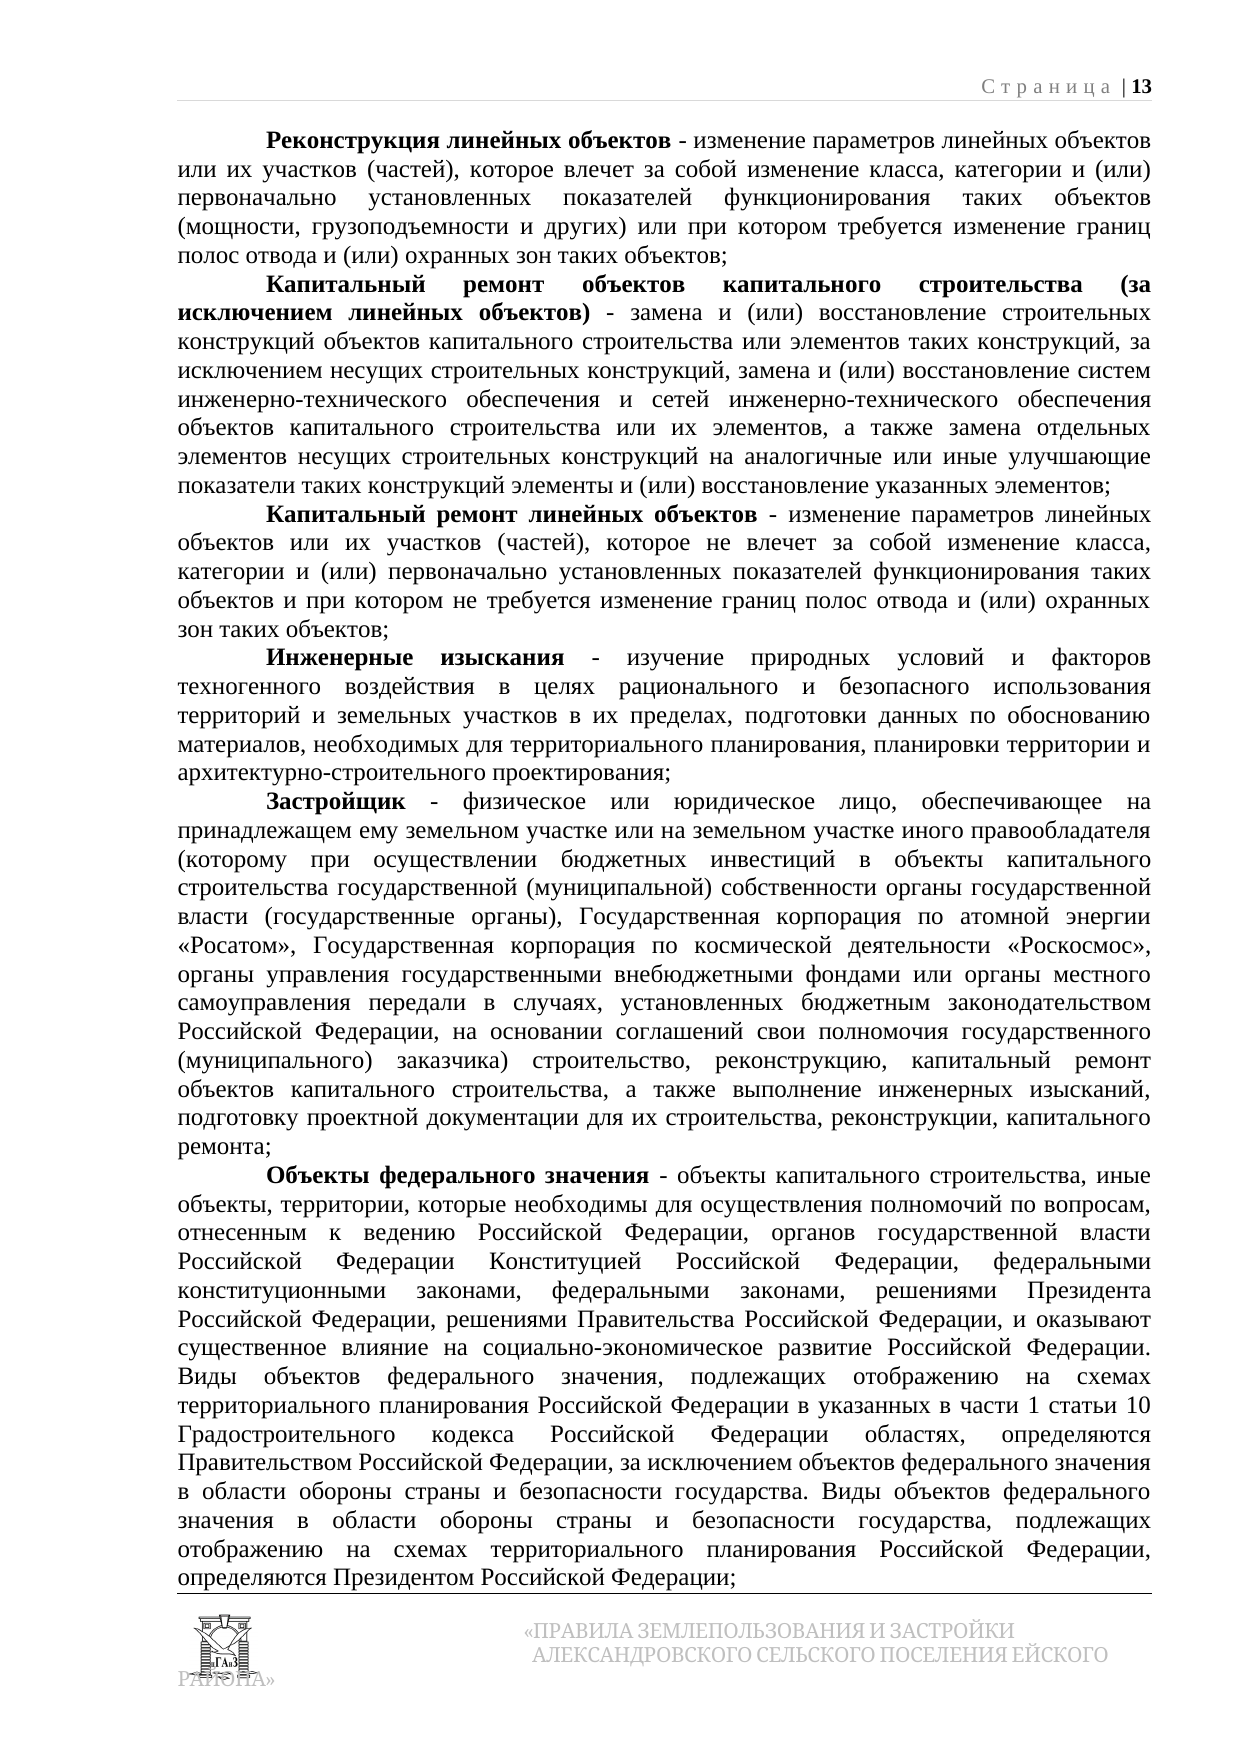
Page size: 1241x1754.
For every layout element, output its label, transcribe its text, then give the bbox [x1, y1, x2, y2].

text Реконструкция линейных объектов - изменение параметров линейных объектов или их участков (частей), которое влечет за собой изменение класса, категории и (или) первоначально установленных показателей функционирования таких объектов (мощности, грузоподъемности и других) или при котором требуется изменение границ полос отвода и (или) охранных зон таких объектов; [177, 125, 1152, 269]
text Объекты федерального значения - объекты капитального строительства, иные объекты, территории, которые необходимы для осуществления полномочий по вопросам, отнесенным к ведению Российской Федерации, органов государственной власти Российской Федерации Конституцией Российской Федерации, федеральными конституционными законами, федеральными законами, решениями Президента Российской Федерации, решениями Правительства Российской Федерации, и оказывают существенное влияние на социально-экономическое развитие Российской Федерации. Виды объектов федерального значения, подлежащих отображению на схемах территориального планирования Российской Федерации в указанных в части 1 статьи 10 Градостроительного кодекса Российской Федерации областях, определяются Правительством Российской Федерации, за исключением объектов федерального значения в области обороны страны и безопасности государства. Виды объектов федерального значения в области обороны страны и безопасности государства, подлежащих отображению на схемах территориального планирования Российской Федерации, определяются Президентом Российской Федерации; [177, 1160, 1152, 1591]
picture [223, 1672, 232, 1681]
text Инженерные изыскания - изучение природных условий и факторов техногенного воздействия в целях рационального и безопасного использования территорий и земельных участков в их пределах, подготовки данных по обоснованию материалов, необходимых для территориального планирования, планировки территории и архитектурно-строительного проектирования; [177, 642, 1152, 786]
picture [189, 1613, 259, 1681]
text Застройщик - физическое или юридическое лицо, обеспечивающее на принадлежащем ему земельном участке или на земельном участке иного правообладателя (которому при осуществлении бюджетных инвестиций в объекты капитального строительства государственной (муниципальной) собственности органы государственной власти (государственные органы), Государственная корпорация по атомной энергии «Росатом», Государственная корпорация по космической деятельности «Роскосмос», органы управления государственными внебюджетными фондами или органы местного самоуправления передали в случаях, установленных бюджетным законодательством Российской Федерации, на основании соглашений свои полномочия государственного (муниципального) заказчика) строительство, реконструкцию, капитальный ремонт объектов капитального строительства, а также выполнение инженерных изысканий, подготовку проектной документации для их строительства, реконструкции, капитального ремонта; [177, 786, 1152, 1160]
text Капитальный ремонт линейных объектов - изменение параметров линейных объектов или их участков (частей), которое не влечет за собой изменение класса, категории и (или) первоначально установленных показателей функционирования таких объектов и при котором не требуется изменение границ полос отвода и (или) охранных зон таких объектов; [177, 499, 1152, 642]
text Капитальный ремонт объектов капитального строительства (за исключением линейных объектов) - замена и (или) восстановление строительных конструкций объектов капитального строительства или элементов таких конструкций, за исключением несущих строительных конструкций, замена и (или) восстановление систем инженерно-технического обеспечения и сетей инженерно-технического обеспечения объектов капитального строительства или их элементов, а также замена отдельных элементов несущих строительных конструкций на аналогичные или иные улучшающие показатели таких конструкций элементы и (или) восстановление указанных элементов; [177, 269, 1152, 499]
